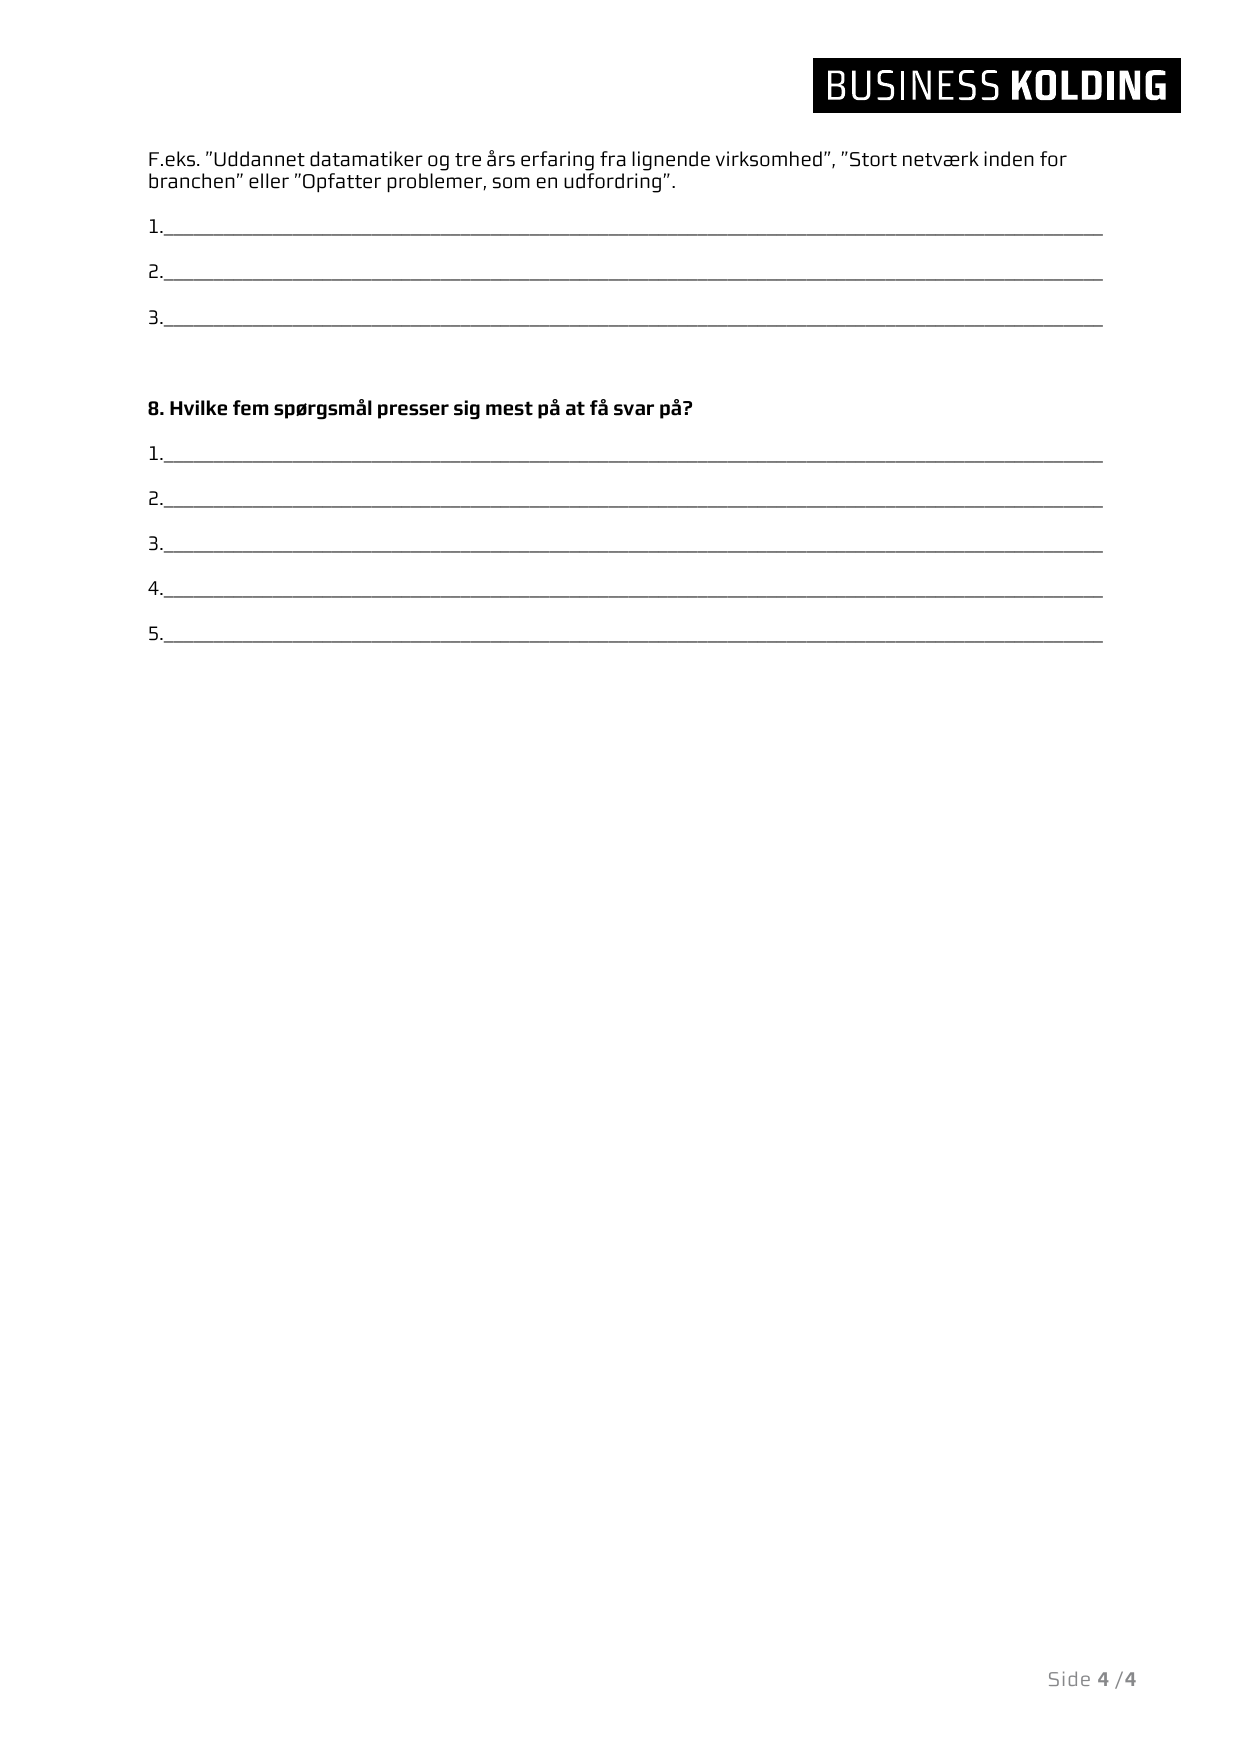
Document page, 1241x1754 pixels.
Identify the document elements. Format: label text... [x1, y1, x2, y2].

text 1._______________________________________________________________________________________________ [148, 216, 1137, 238]
text 1._______________________________________________________________________________________________ [148, 442, 1137, 464]
text 2._______________________________________________________________________________________________ [148, 261, 1137, 283]
text 4._______________________________________________________________________________________________ [148, 577, 1137, 599]
text 2._______________________________________________________________________________________________ [148, 487, 1137, 510]
text F.eks. ”Uddannet datamatiker og tre års erfaring fra lignende virksomhed”, ”Stort netværk inden for branchen” eller ”Opfatter problemer, som en udfordring”. [148, 148, 1137, 193]
text 3._______________________________________________________________________________________________ [148, 306, 1137, 328]
text 8. Hvilke fem spørgsmål presser sig mest på at få svar på? [148, 397, 1137, 419]
text 5._______________________________________________________________________________________________ [148, 622, 1137, 644]
text 3._______________________________________________________________________________________________ [148, 532, 1137, 555]
